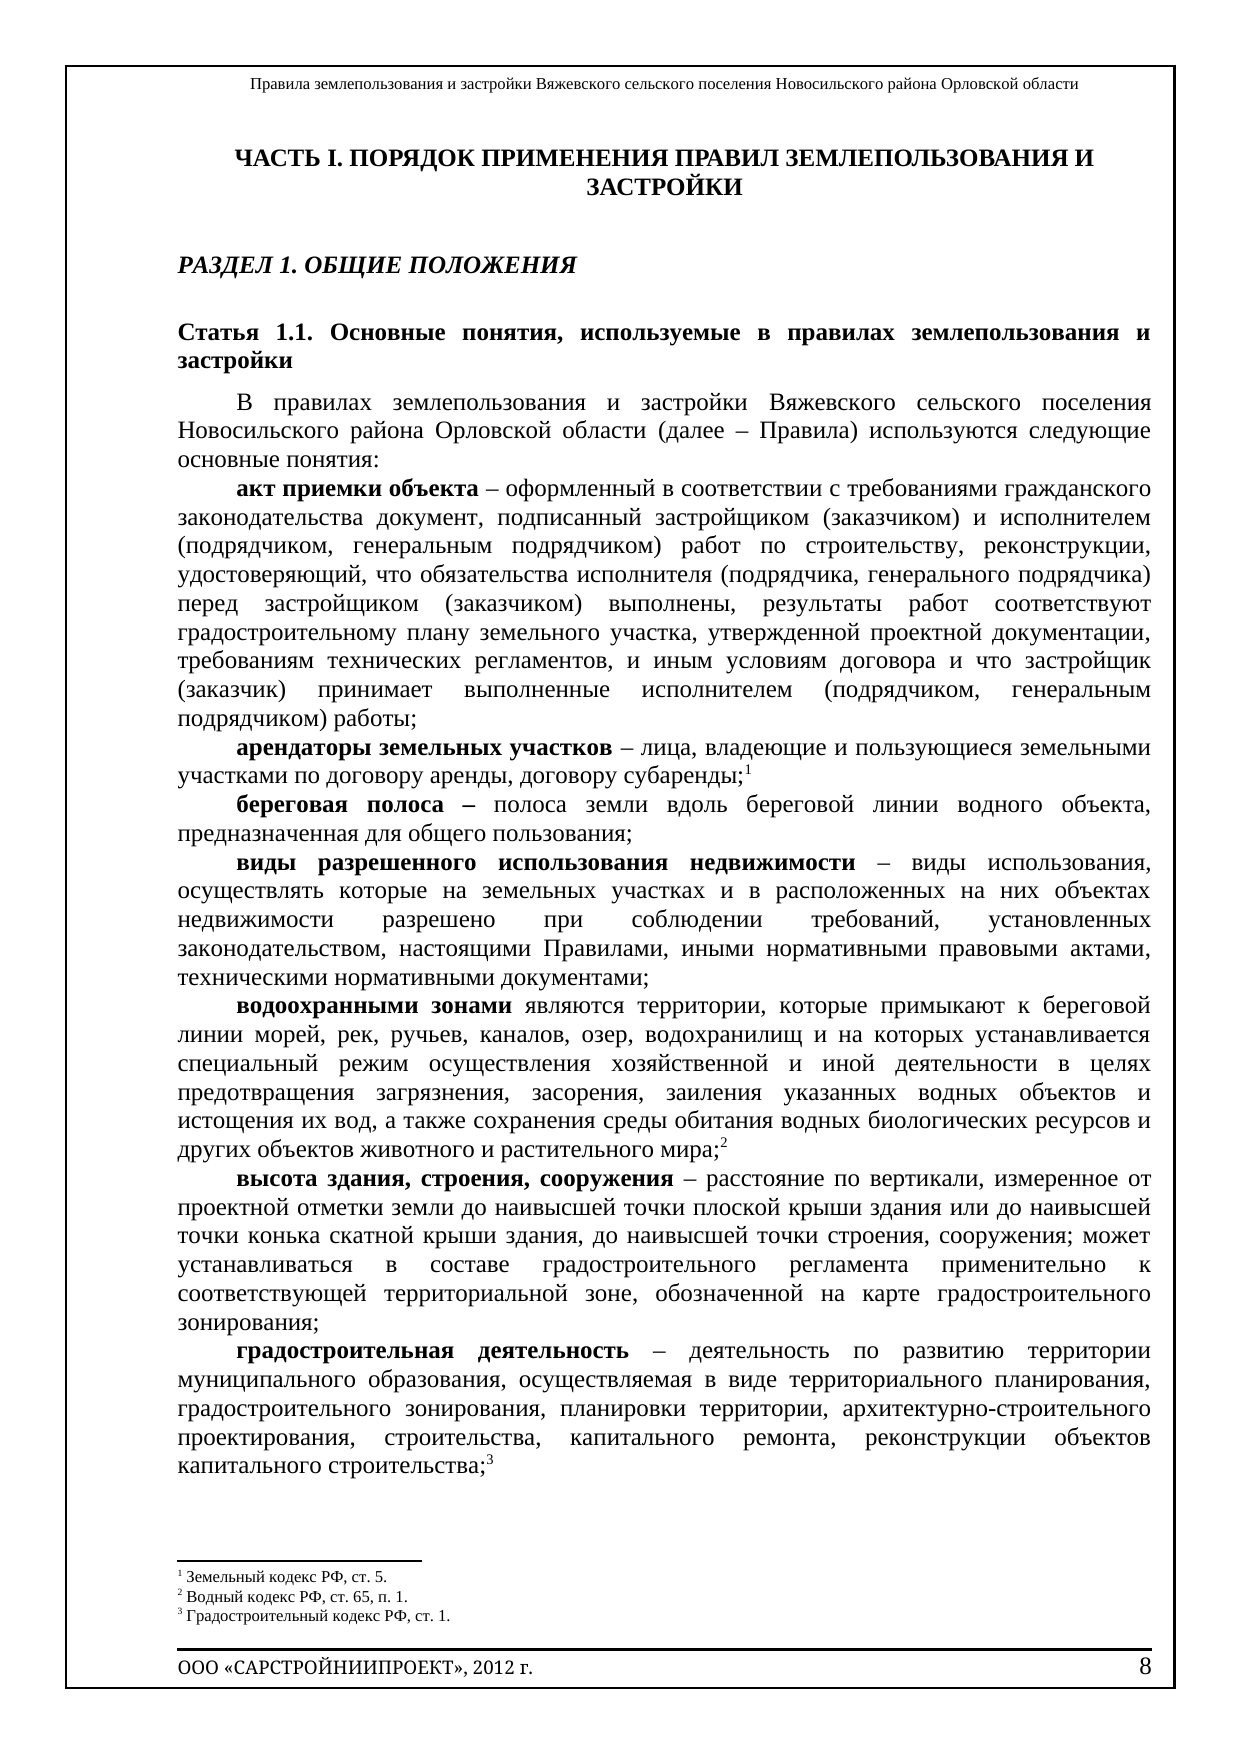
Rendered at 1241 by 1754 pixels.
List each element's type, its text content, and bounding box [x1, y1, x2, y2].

text В правилах землепользования и застройки Вяжевского сельского поселения Новосильского района Орловской области (далее – Правила) используются следующие основные понятия: [177, 387, 1152, 473]
text водоохранными зонами являются территории, которые примыкают к береговой линии морей, рек, ручьев, каналов, озер, водохранилищ и на которых устанавливается специальный режим осуществления хозяйственной и иной деятельности в целях предотвращения загрязнения, засорения, заиления указанных водных объектов и истощения их вод, а также сохранения среды обитания водных биологических ресурсов и других объектов животного и растительного мира; [177, 991, 1152, 1163]
subtitle РАЗДЕЛ 1. ОБЩИЕ ПОЛОЖЕНИЯ [177, 251, 1152, 279]
text береговая полоса – полоса земли вдоль береговой линии водного объекта, предназначенная для общего пользования; [177, 789, 1152, 847]
text высота здания, строения, сооружения – расстояние по вертикали, измеренное от проектной отметки земли до наивысшей точки плоской крыши здания или до наивысшей точки конька скатной крыши здания, до наивысшей точки строения, сооружения; может устанавливаться в составе градостроительного регламента применительно к соответствующей территориальной зоне, обозначенной на карте градостроительного зонирования; [177, 1163, 1152, 1336]
subtitle Статья 1.1. Основные понятия, используемые в правилах землепользования и застройки [177, 317, 1152, 374]
text арендаторы земельных участков – лица, владеющие и пользующиеся земельными участками по договору аренды, договору субаренды; [177, 732, 1152, 789]
text градостроительная деятельность – деятельность по развитию территории муниципального образования, осуществляемая в виде территориального планирования, градостроительного зонирования, планировки территории, архитектурно-строительного проектирования, строительства, капитального ремонта, реконструкции объектов капитального строительства; [177, 1336, 1152, 1479]
text виды разрешенного использования недвижимости – виды использования, осуществлять которые на земельных участках и в расположенных на них объектах недвижимости разрешено при соблюдении требований, установленных законодательством, настоящими Правилами, иными нормативными правовыми актами, техническими нормативными документами; [177, 847, 1152, 991]
text акт приемки объекта – оформленный в соответствии с требованиями гражданского законодательства документ, подписанный застройщиком (заказчиком) и исполнителем (подрядчиком, генеральным подрядчиком) работ по строительству, реконструкции, удостоверяющий, что обязательства исполнителя (подрядчика, генерального подрядчика) перед застройщиком (заказчиком) выполнены, результаты работ соответствуют градостроительному плану земельного участка, утвержденной проектной документации, требованиям технических регламентов, и иным условиям договора и что застройщик (заказчик) принимает выполненные исполнителем (подрядчиком, генеральным подрядчиком) работы; [177, 473, 1152, 732]
subtitle Часть I. Порядок применения правил землепользования и застройки [177, 143, 1152, 201]
